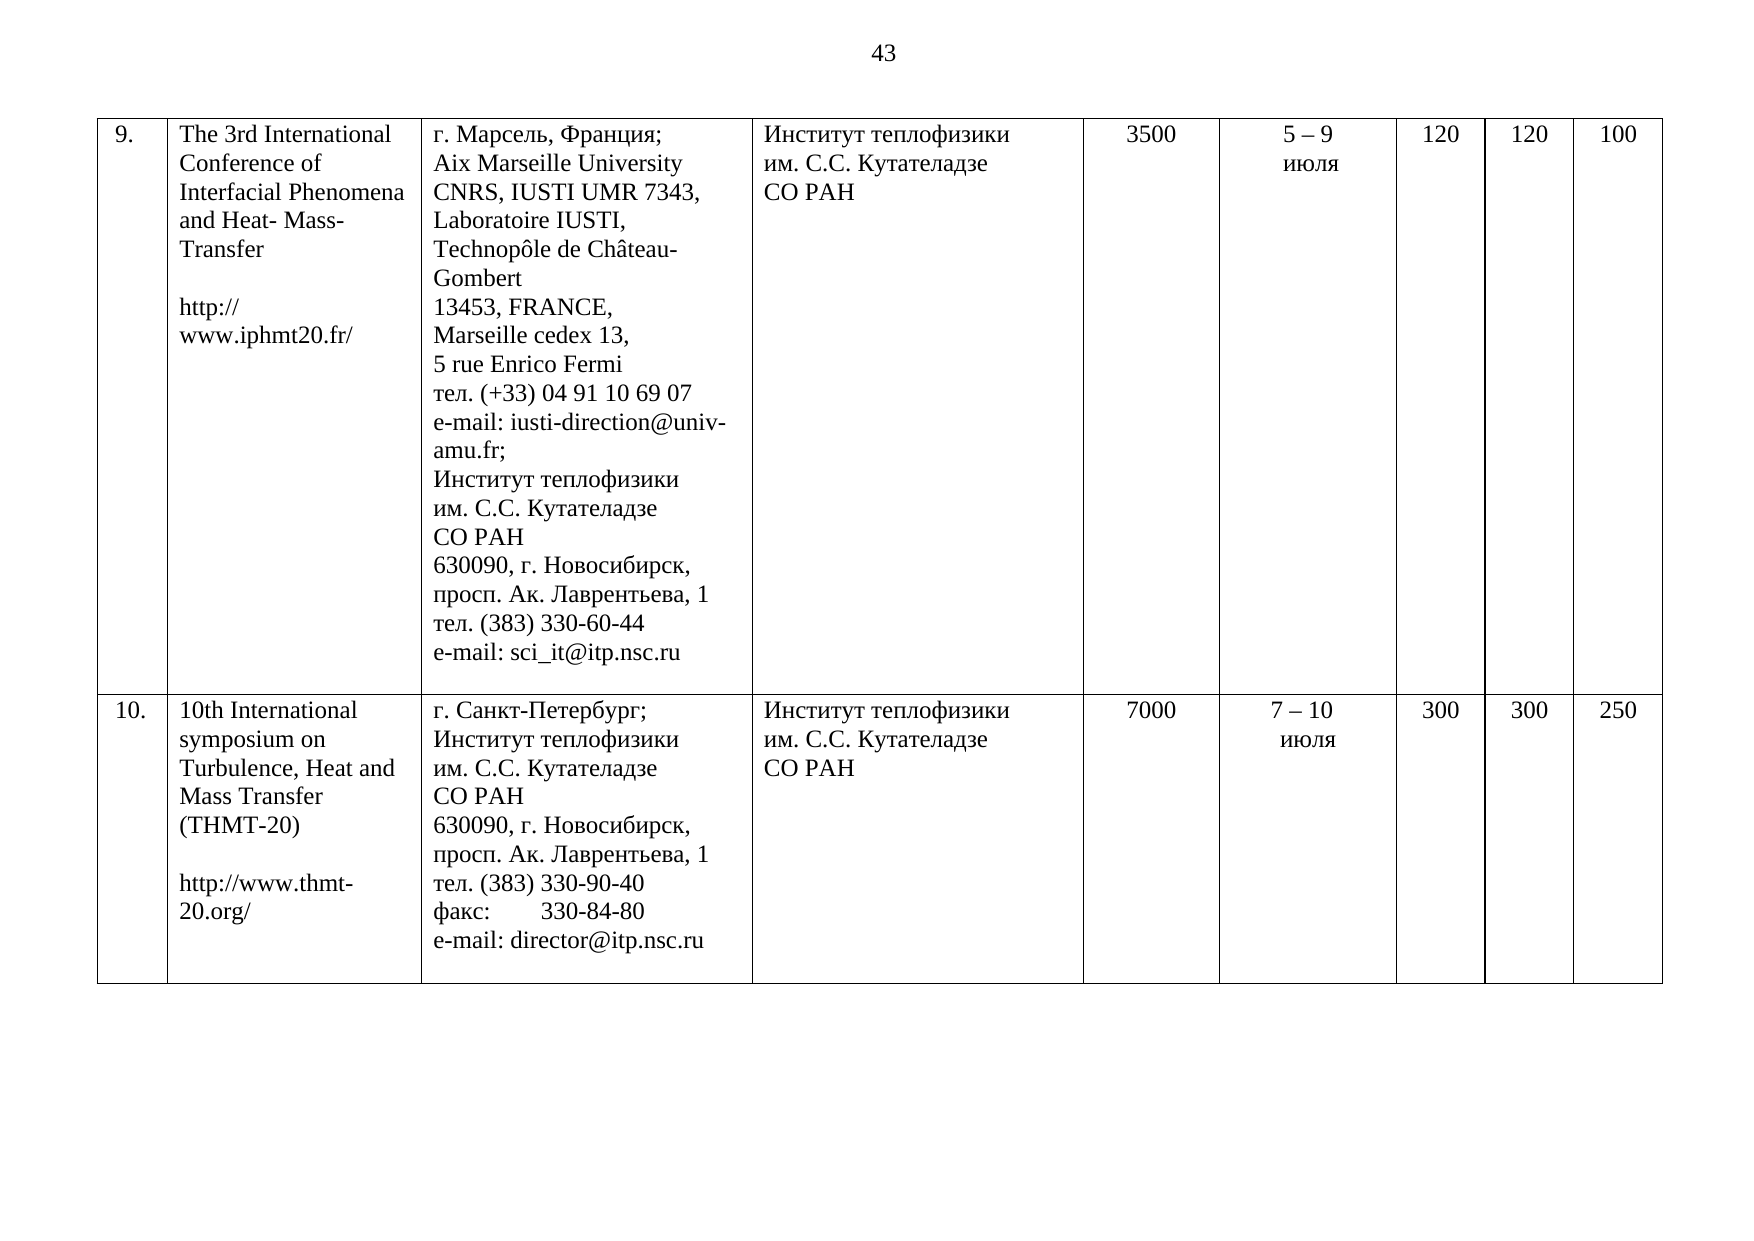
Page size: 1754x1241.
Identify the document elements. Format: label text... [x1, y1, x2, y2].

table_cell 120 [1397, 119, 1484, 694]
table_cell 100 [1574, 119, 1662, 694]
table_cell 300 [1397, 695, 1484, 983]
table_cell 120 [1486, 119, 1573, 694]
table_cell [98, 695, 167, 983]
table_cell Институт теплофизики им. С.С. Кутателадзе СО РАН [753, 119, 1083, 694]
table_cell 3500 [1084, 119, 1219, 694]
table_cell г. Марсель, Франция; Aix Marseille University CNRS, IUSTI UMR 7343, Laboratoire IUSTI, Technopôle de Château-Gombert 13453, FRANCE, Marseille cedex 13, 5 rue Enrico Fermi тел. (+33) 04 91 10 69 07 e-mail: iusti-direction@univ-amu.fr; Институт теплофизики им. С.С. Кутателадзе СО РАН 630090, г. Новосибирск, просп. Ак. Лаврентьева, 1 тел. (383) 330-60-44 e-mail: sci_it@itp.nsc.ru [422, 119, 752, 694]
table_cell 10th International symposium on Turbulence, Heat and Mass Transfer (THMT-20) http://www.thmt-20.org/ [168, 695, 421, 983]
table_cell [98, 119, 167, 694]
table_cell 7000 [1084, 695, 1219, 983]
table_cell 250 [1574, 695, 1662, 983]
table_cell 7 – 10 июля [1220, 695, 1396, 983]
table_cell Институт теплофизики им. С.С. Кутателадзе СО РАН [753, 695, 1083, 983]
table_cell г. Санкт-Петербург; Институт теплофизики им. С.С. Кутателадзе СО РАН 630090, г. Новосибирск, просп. Ак. Лаврентьева, 1 тел. (383) 330-90-40 факс: 330-84-80 e-mail: director@itp.nsc.ru [422, 695, 752, 983]
table_cell The 3rd International Conference of Interfacial Phenomena and Heat- Mass- Transfer http://www.iphmt20.fr/ [168, 119, 421, 694]
table_cell 300 [1486, 695, 1573, 983]
table_cell 5 – 9 июля [1220, 119, 1396, 694]
